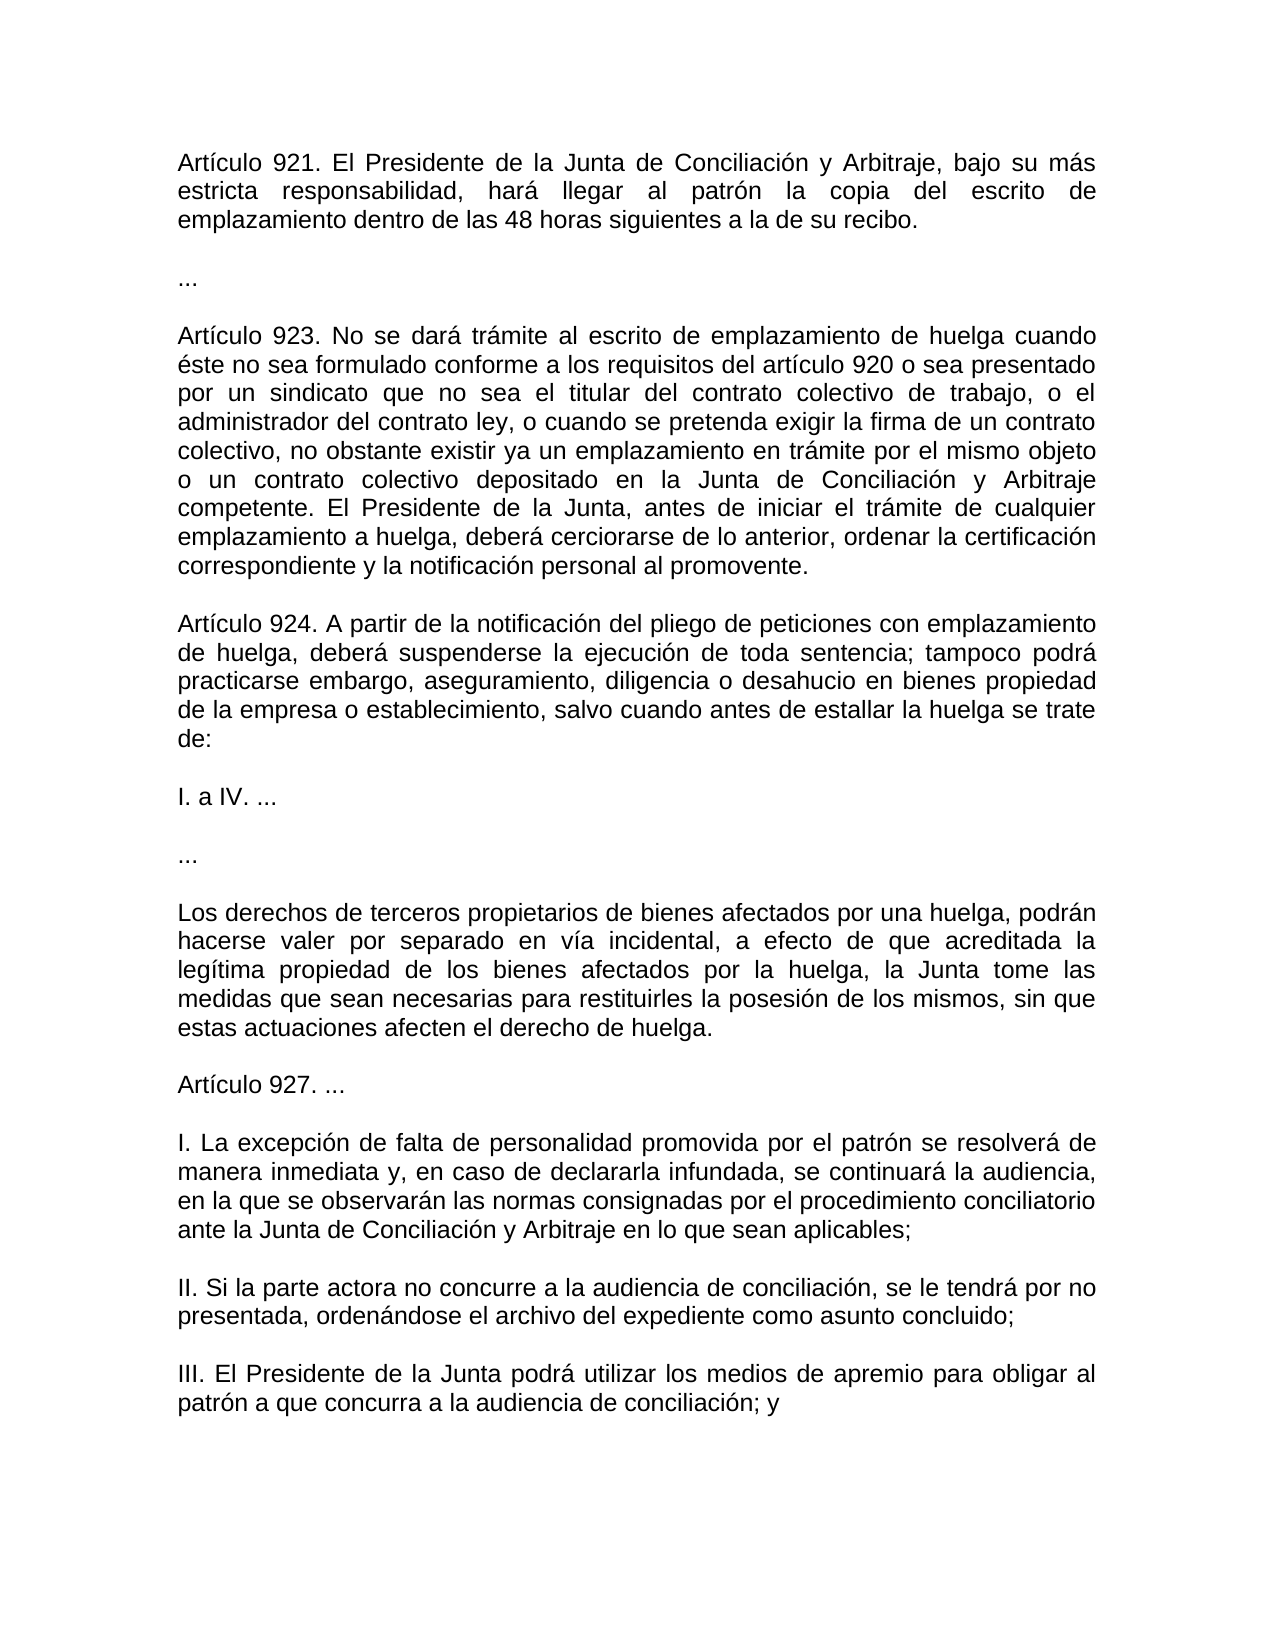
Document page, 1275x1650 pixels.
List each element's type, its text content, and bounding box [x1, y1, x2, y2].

text Artículo 927. ... [177, 1071, 1098, 1099]
text I. La excepción de falta de personalidad promovida por el patrón se resolverá de manera inmediata y, en caso de declararla infundada, se continuará la audiencia, en la que se observarán las normas consignadas por el procedimiento conciliatorio ante la Junta de Conciliación y Arbitraje en lo que sean aplicables; [177, 1128, 1098, 1243]
text ... [177, 840, 1098, 868]
text III. El Presidente de la Junta podrá utilizar los medios de apremio para obligar al patrón a que concurra a la audiencia de conciliación; y [177, 1359, 1098, 1417]
text Los derechos de terceros propietarios de bienes afectados por una huelga, podrán hacerse valer por separado en vía incidental, a efecto de que acreditada la legítima propiedad de los bienes afectados por la huelga, la Junta tome las medidas que sean necesarias para restituirles la posesión de los mismos, sin que estas actuaciones afecten el derecho de huelga. [177, 898, 1098, 1041]
text Artículo 923. No se dará trámite al escrito de emplazamiento de huelga cuando éste no sea formulado conforme a los requisitos del artículo 920 o sea presentado por un sindicato que no sea el titular del contrato colectivo de trabajo, o el administrador del contrato ley, o cuando se pretenda exigir la firma de un contrato colectivo, no obstante existir ya un emplazamiento en trámite por el mismo objeto o un contrato colectivo depositado en la Junta de Conciliación y Arbitraje competente. El Presidente de la Junta, antes de iniciar el trámite de cualquier emplazamiento a huelga, deberá cerciorarse de lo anterior, ordenar la certificación correspondiente y la notificación personal al promovente. [177, 321, 1098, 580]
text Artículo 924. A partir de la notificación del pliego de peticiones con emplazamiento de huelga, deberá suspenderse la ejecución de toda sentencia; tampoco podrá practicarse embargo, aseguramiento, diligencia o desahucio en bienes propiedad de la empresa o establecimiento, salvo cuando antes de estallar la huelga se trate de: [177, 609, 1098, 753]
text II. Si la parte actora no concurre a la audiencia de conciliación, se le tendrá por no presentada, ordenándose el archivo del expediente como asunto concluido; [177, 1273, 1098, 1330]
text Artículo 921. El Presidente de la Junta de Conciliación y Arbitraje, bajo su más estricta responsabilidad, hará llegar al patrón la copia del escrito de emplazamiento dentro de las 48 horas siguientes a la de su recibo. [177, 148, 1098, 234]
text I. a IV. ... [177, 782, 1098, 811]
text ... [177, 263, 1098, 292]
